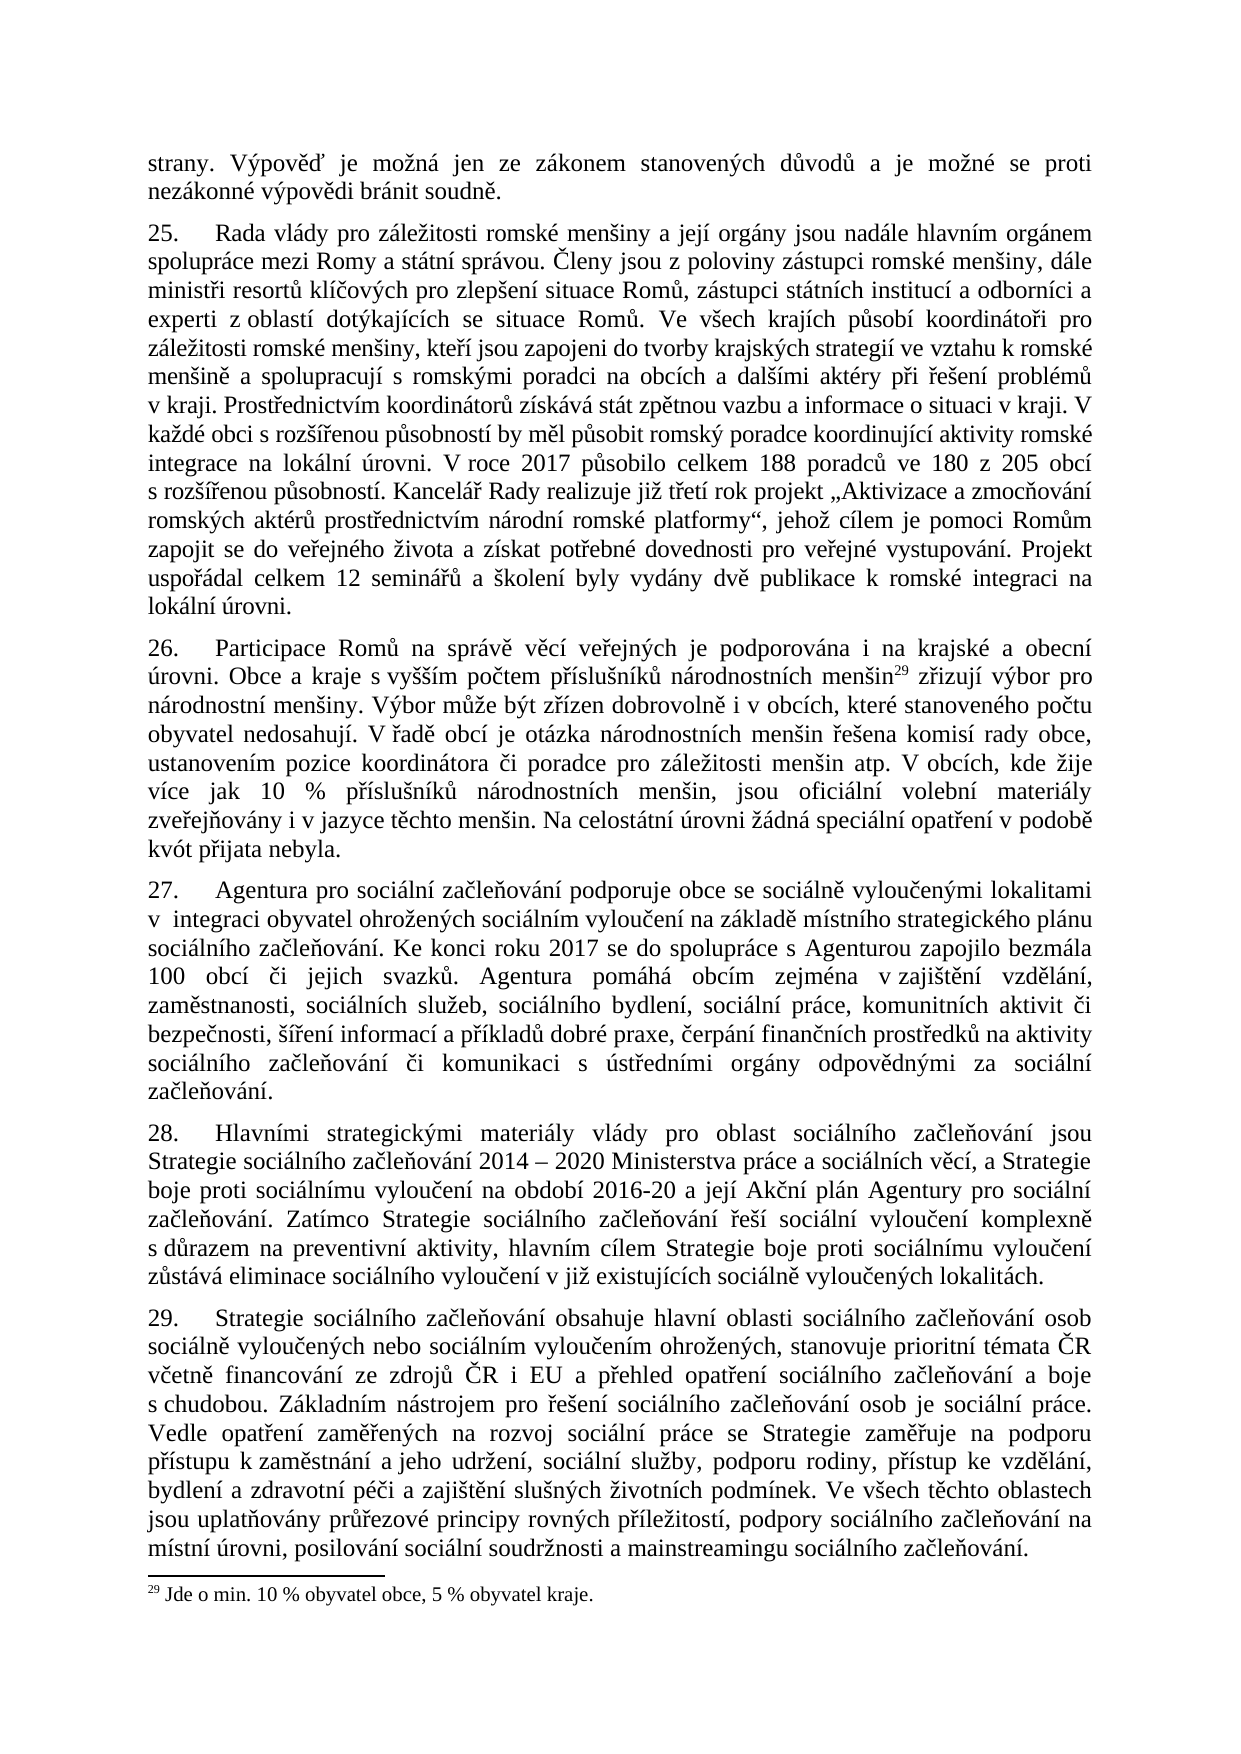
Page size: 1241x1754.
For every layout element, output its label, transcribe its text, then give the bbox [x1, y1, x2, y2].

list Hlavními strategickými materiály vlády pro oblast sociálního začleňování jsou Strategie sociálního začleňování 2014 – 2020 Ministerstva práce a sociálních věcí, a Strategie boje proti sociálnímu vyloučení na období 2016-20 a její Akční plán Agentury pro sociální začleňování. Zatímco Strategie sociálního začleňování řeší sociální vyloučení komplexně s důrazem na preventivní aktivity, hlavním cílem Strategie boje proti sociálnímu vyloučení zůstává eliminace sociálního vyloučení v již existujících sociálně vyloučených lokalitách. [148, 1118, 1093, 1290]
list Rada vlády pro záležitosti romské menšiny a její orgány jsou nadále hlavním orgánem spolupráce mezi Romy a státní správou. Členy jsou z poloviny zástupci romské menšiny, dále ministři resortů klíčových pro zlepšení situace Romů, zástupci státních institucí a odborníci a experti z oblastí dotýkajících se situace Romů. Ve všech krajích působí koordinátoři pro záležitosti romské menšiny, kteří jsou zapojeni do tvorby krajských strategií ve vztahu k romské menšině a spolupracují s romskými poradci na obcích a dalšími aktéry při řešení problémů v kraji. Prostřednictvím koordinátorů získává stát zpětnou vazbu a informace o situaci v kraji. V každé obci s rozšířenou působností by měl působit romský poradce koordinující aktivity romské integrace na lokální úrovni. V roce 2017 působilo celkem 188 poradců ve 180 z 205 obcí s rozšířenou působností. Kancelář Rady realizuje již třetí rok projekt „Aktivizace a zmocňování romských aktérů prostřednictvím národní romské platformy“, jehož cílem je pomoci Romům zapojit se do veřejného života a získat potřebné dovednosti pro veřejné vystupování. Projekt uspořádal celkem 12 seminářů a školení byly vydány dvě publikace k romské integraci na lokální úrovni. [148, 218, 1093, 620]
list Strategie sociálního začleňování obsahuje hlavní oblasti sociálního začleňování osob sociálně vyloučených nebo sociálním vyloučením ohrožených, stanovuje prioritní témata ČR včetně financování ze zdrojů ČR i EU a přehled opatření sociálního začleňování a boje s chudobou. Základním nástrojem pro řešení sociálního začleňování osob je sociální práce. Vedle opatření zaměřených na rozvoj sociální práce se Strategie zaměřuje na podporu přístupu k zaměstnání a jeho udržení, sociální služby, podporu rodiny, přístup ke vzdělání, bydlení a zdravotní péči a zajištění slušných životních podmínek. Ve všech těchto oblastech jsou uplatňovány průřezové principy rovných příležitostí, podpory sociálního začleňování na místní úrovni, posilování sociální soudržnosti a mainstreamingu sociálního začleňování. [148, 1303, 1093, 1561]
list Agentura pro sociální začleňování podporuje obce se sociálně vyloučenými lokalitami v integraci obyvatel ohrožených sociálním vyloučení na základě místního strategického plánu sociálního začleňování. Ke konci roku 2017 se do spolupráce s Agenturou zapojilo bezmála 100 obcí či jejich svazků. Agentura pomáhá obcím zejména v zajištění vzdělání, zaměstnanosti, sociálních služeb, sociálního bydlení, sociální práce, komunitních aktivit či bezpečnosti, šíření informací a příkladů dobré praxe, čerpání finančních prostředků na aktivity sociálního začleňování či komunikaci s ústředními orgány odpovědnými za sociální začleňování. [148, 875, 1093, 1105]
list Participace Romů na správě věcí veřejných je podporována i na krajské a obecní úrovni. Obce a kraje s vyšším počtem příslušníků národnostních menšin zřizují výbor pro národnostní menšiny. Výbor může být zřízen dobrovolně i v obcích, které stanoveného počtu obyvatel nedosahují. V řadě obcí je otázka národnostních menšin řešena komisí rady obce, ustanovením pozice koordinátora či poradce pro záležitosti menšin atp. V obcích, kde žije více jak 10 % příslušníků národnostních menšin, jsou oficiální volební materiály zveřejňovány i v jazyce těchto menšin. Na celostátní úrovni žádná speciální opatření v podobě kvót přijata nebyla. [148, 633, 1093, 863]
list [148, 148, 1093, 205]
